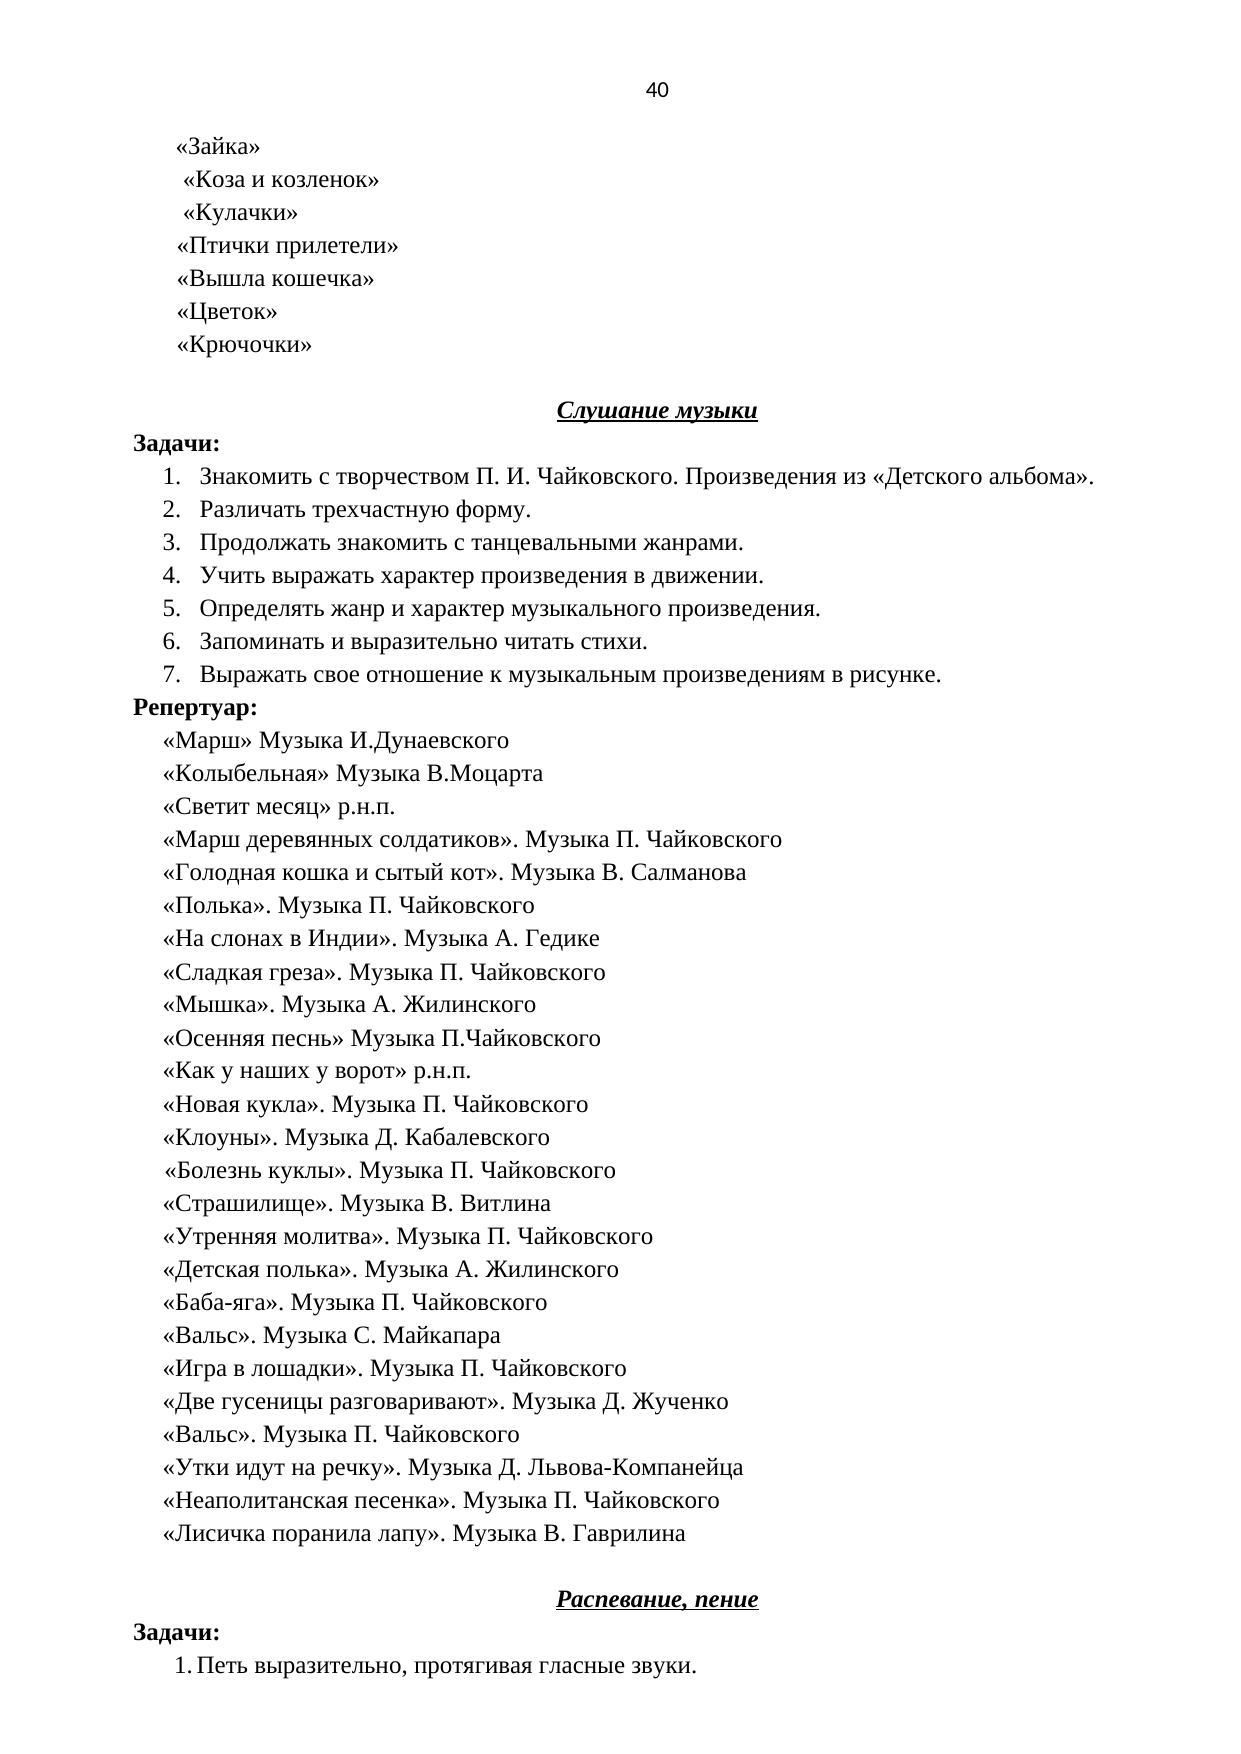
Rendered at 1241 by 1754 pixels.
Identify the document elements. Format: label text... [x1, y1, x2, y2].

text «Коза и козленок» [176, 164, 1181, 193]
text «Колыбельная» Музыка В.Моцарта [162, 758, 1181, 787]
text «Вальс». Музыка П. Чайковского [162, 1419, 1181, 1448]
text «Неаполитанская песенка». Музыка П. Чайковского [162, 1485, 1181, 1514]
list Определять жанр и характер музыкального произведения. [162, 593, 1181, 622]
text Репертуар: [133, 692, 1181, 721]
list Выражать свое отношение к музыкальным произведениям в рисунке. [162, 659, 1181, 688]
list Петь выразительно, протягивая гласные звуки. [174, 1650, 1181, 1679]
text «Как у наших у ворот» р.н.п. [162, 1056, 1181, 1084]
text «Кулачки» [176, 197, 1181, 226]
text «Новая кукла». Музыка П. Чайковского [162, 1089, 1181, 1117]
text «Баба-яга». Музыка П. Чайковского [162, 1287, 1181, 1316]
list Знакомить с творчеством П. И. Чайковского. Произведения из «Детского альбома». [162, 461, 1181, 490]
text «Две гусеницы разговаривают». Музыка Д. Жученко [162, 1386, 1181, 1414]
text «Голодная кошка и сытый кот». Музыка В. Салманова [162, 857, 1181, 886]
text «Страшилище». Музыка В. Витлина [162, 1188, 1181, 1216]
text Задачи: [133, 428, 1181, 457]
text Распевание, пение [133, 1584, 1181, 1613]
list Запоминать и выразительно читать стихи. [162, 626, 1181, 655]
text «Болезнь куклы». Музыка П. Чайковского [133, 1155, 1181, 1183]
text «Зайка» [175, 131, 1181, 160]
text «Лисичка поранила лапу». Музыка В. Гаврилина [162, 1518, 1181, 1547]
list Продолжать знакомить с танцевальными жанрами. [162, 527, 1181, 556]
text «На слонах в Индии». Музыка А. Гедике [162, 923, 1181, 952]
text «Цветок» [176, 296, 1181, 325]
list Различать трехчастную форму. [162, 494, 1181, 523]
text «Мышка». Музыка А. Жилинского [162, 989, 1181, 1018]
text «Вальс». Музыка С. Майкапара [162, 1320, 1181, 1348]
text «Сладкая греза». Музыка П. Чайковского [162, 957, 1181, 985]
text «Вышла кошечка» [176, 263, 1181, 292]
text «Птички прилетели» [176, 230, 1181, 259]
text «Полька». Музыка П. Чайковского [162, 891, 1181, 919]
text «Клоуны». Музыка Д. Кабалевского [162, 1122, 1181, 1150]
list Учить выражать характер произведения в движении. [162, 560, 1181, 589]
text «Утки идут на речку». Музыка Д. Львова-Компанейца [162, 1452, 1181, 1481]
text «Игра в лошадки». Музыка П. Чайковского [162, 1353, 1181, 1382]
text «Крючочки» [176, 329, 1181, 358]
text «Детская полька». Музыка А. Жилинского [162, 1254, 1181, 1282]
text «Осенняя песнь» Музыка П.Чайковского [162, 1023, 1181, 1051]
text «Марш» Музыка И.Дунаевского [162, 725, 1181, 754]
text «Марш деревянных солдатиков». Музыка П. Чайковского [162, 824, 1181, 853]
text «Светит месяц» р.н.п. [162, 791, 1181, 820]
text «Утренняя молитва». Музыка П. Чайковского [162, 1221, 1181, 1249]
text Задачи: [133, 1617, 1181, 1646]
text Слушание музыки [133, 395, 1181, 424]
